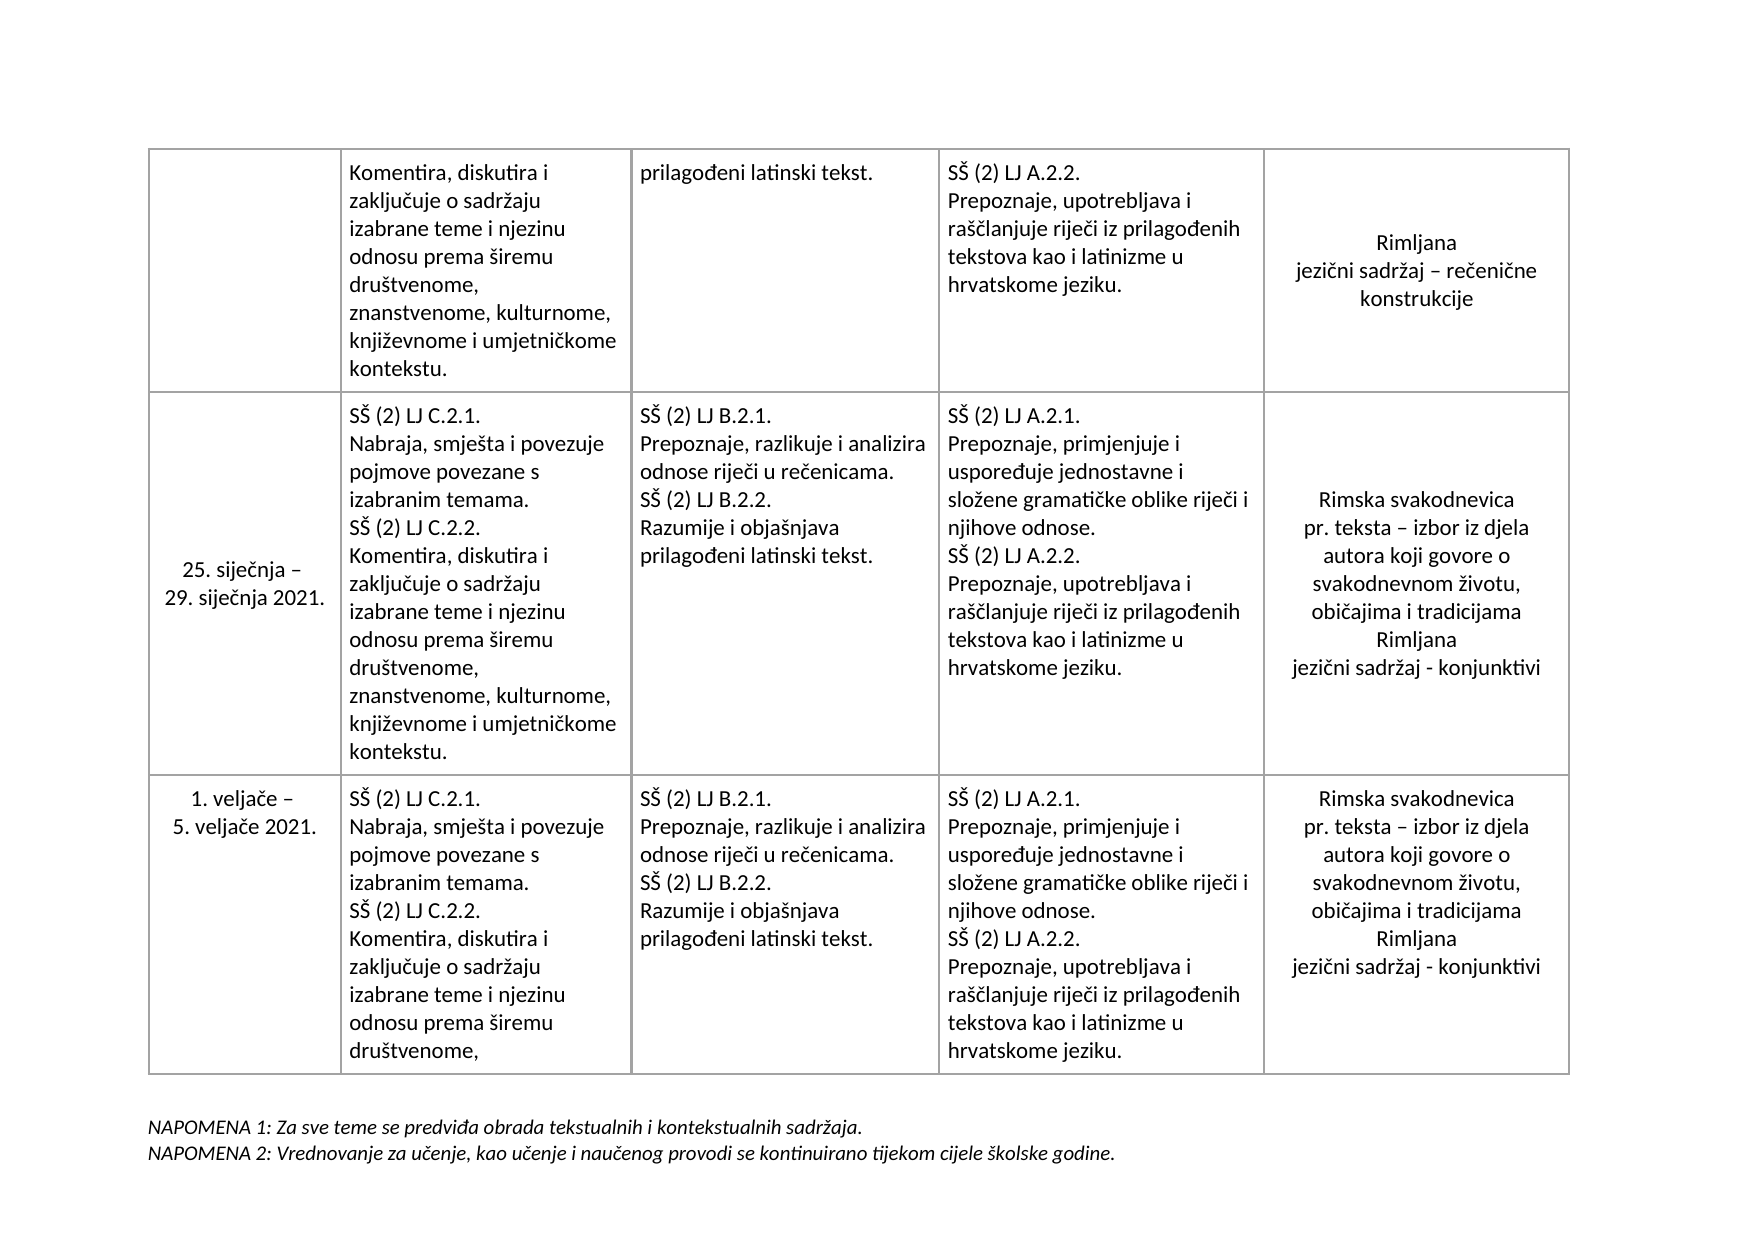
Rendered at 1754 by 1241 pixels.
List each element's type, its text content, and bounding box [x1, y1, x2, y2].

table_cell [1265, 150, 1568, 391]
table_cell 25. siječnja – 29. siječnja 2021. [150, 393, 340, 773]
table_cell SŠ (2) LJ B.2.1. Prepoznaje, razlikuje i analizira odnose riječi u rečenicama. SŠ (2) LJ B.2.2. Razumije i objašnjava prilagođeni latinski tekst. [633, 393, 938, 773]
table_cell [940, 150, 1263, 391]
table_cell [150, 776, 340, 1072]
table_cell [150, 150, 340, 391]
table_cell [633, 150, 938, 391]
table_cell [1265, 776, 1568, 1072]
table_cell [342, 150, 630, 391]
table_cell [633, 776, 938, 1072]
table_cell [940, 776, 1263, 1072]
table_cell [342, 776, 630, 1072]
